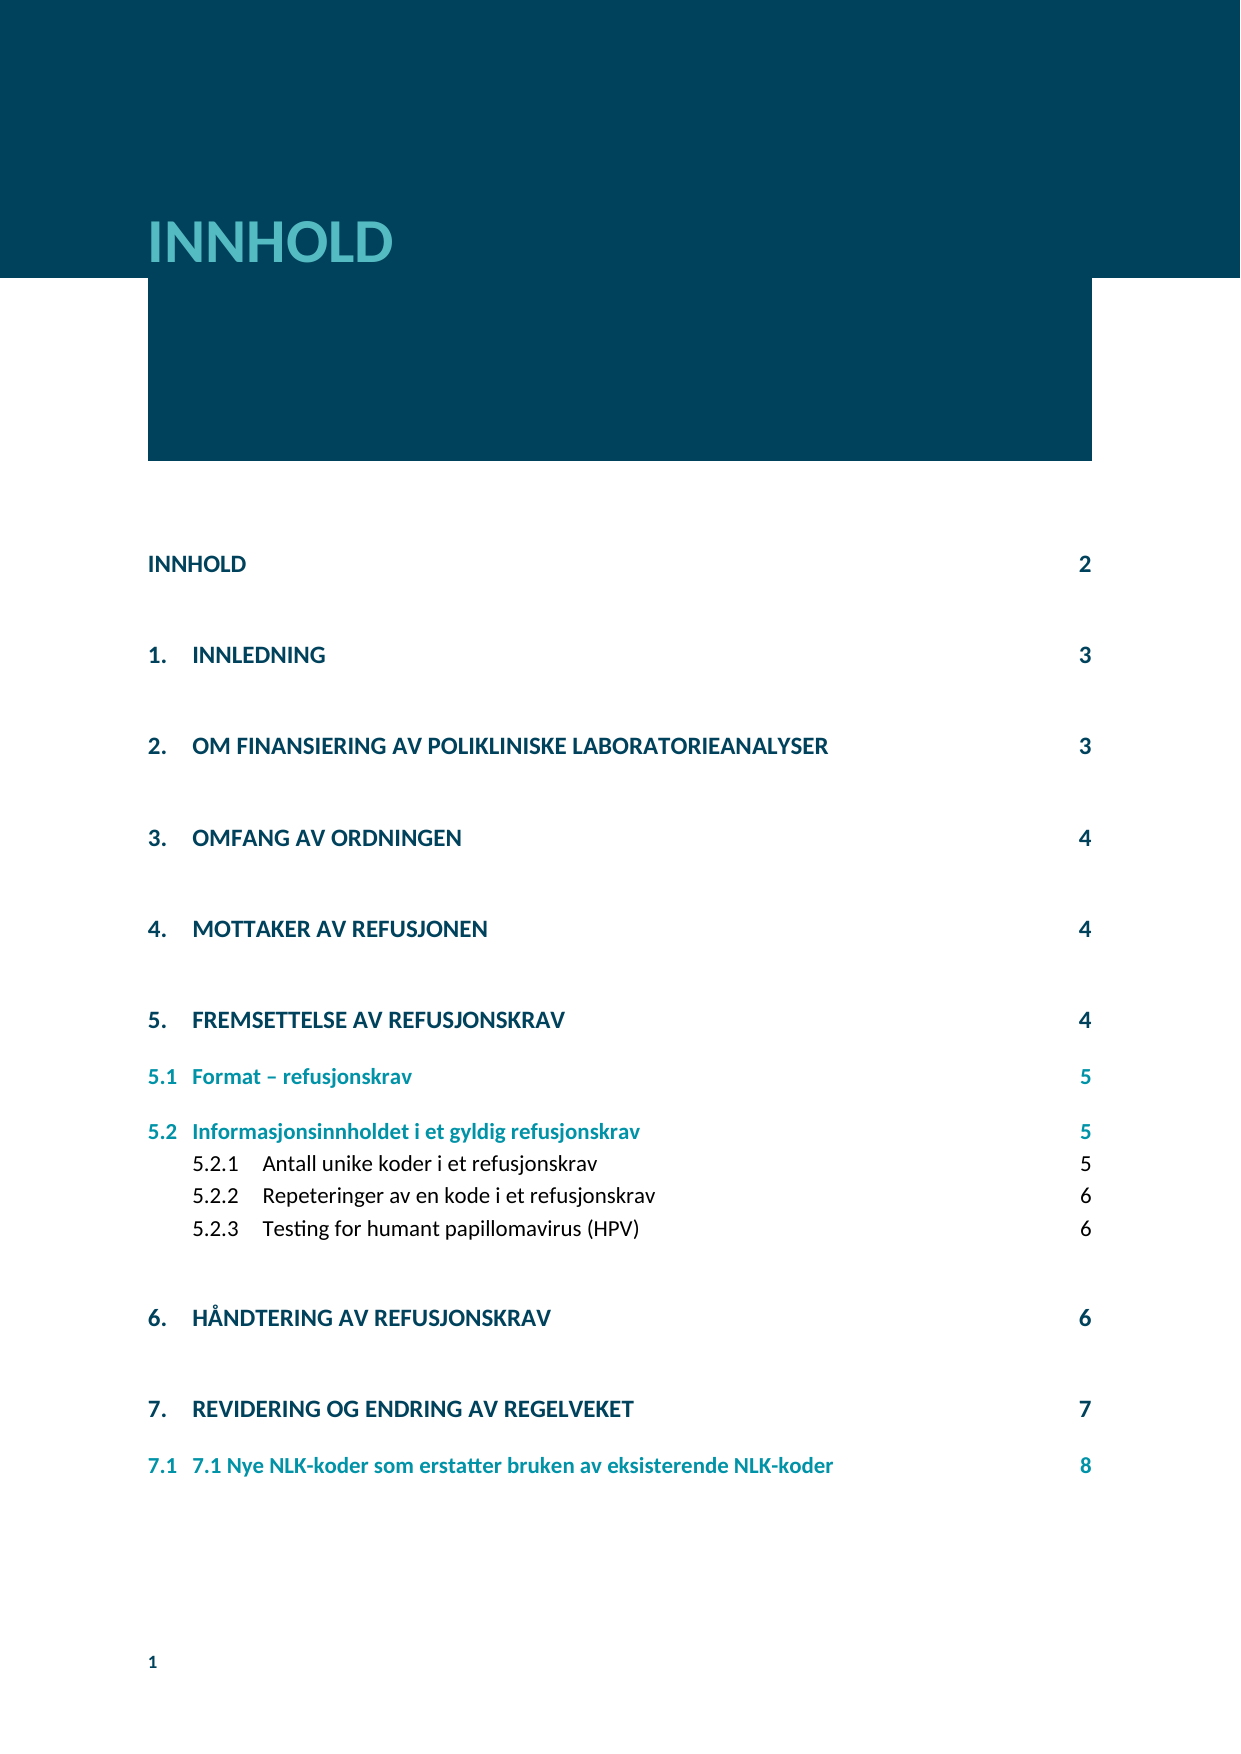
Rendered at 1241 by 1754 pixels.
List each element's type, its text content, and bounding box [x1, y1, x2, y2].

text 5.2.1 Antall unike koder i et refusjonskrav 5 [192, 1149, 1092, 1177]
text 1. INNLEDNING 3 [148, 639, 1092, 670]
text 3. OMFANG AV ORDNINGEN 4 [148, 822, 1092, 852]
text Innhold 2 [148, 517, 1092, 578]
text 5.1 Format – refusjonskrav 5 [148, 1062, 1092, 1090]
text 5.2.3 Testing for humant papillomavirus (HPV) 6 [192, 1214, 1092, 1242]
text 6. HÅNDTERING AV REFUSJONSKRAV 6 [148, 1302, 1092, 1333]
text 5.2.2 Repeteringer av en kode i et refusjonskrav 6 [192, 1182, 1092, 1210]
text Innhold [0, 201, 1240, 278]
text 7.1 7.1 Nye NLK-koder som erstatter bruken av eksisterende NLK-koder 8 [148, 1451, 1092, 1479]
text 7. REVIDERING OG ENDRING AV REGELVEKET 7 [148, 1393, 1092, 1424]
text 4. MOTTAKER AV REFUSJONEN 4 [148, 913, 1092, 943]
text 5. FREMSETTELSE AV REFUSJONSKRAV 4 [148, 1004, 1092, 1035]
text 5.2 Informasjonsinnholdet i et gyldig refusjonskrav 5 [148, 1117, 1092, 1145]
text 2. OM FINANSIERING AV POLIKLINISKE LABORATORIEANALYSER 3 [148, 731, 1092, 761]
